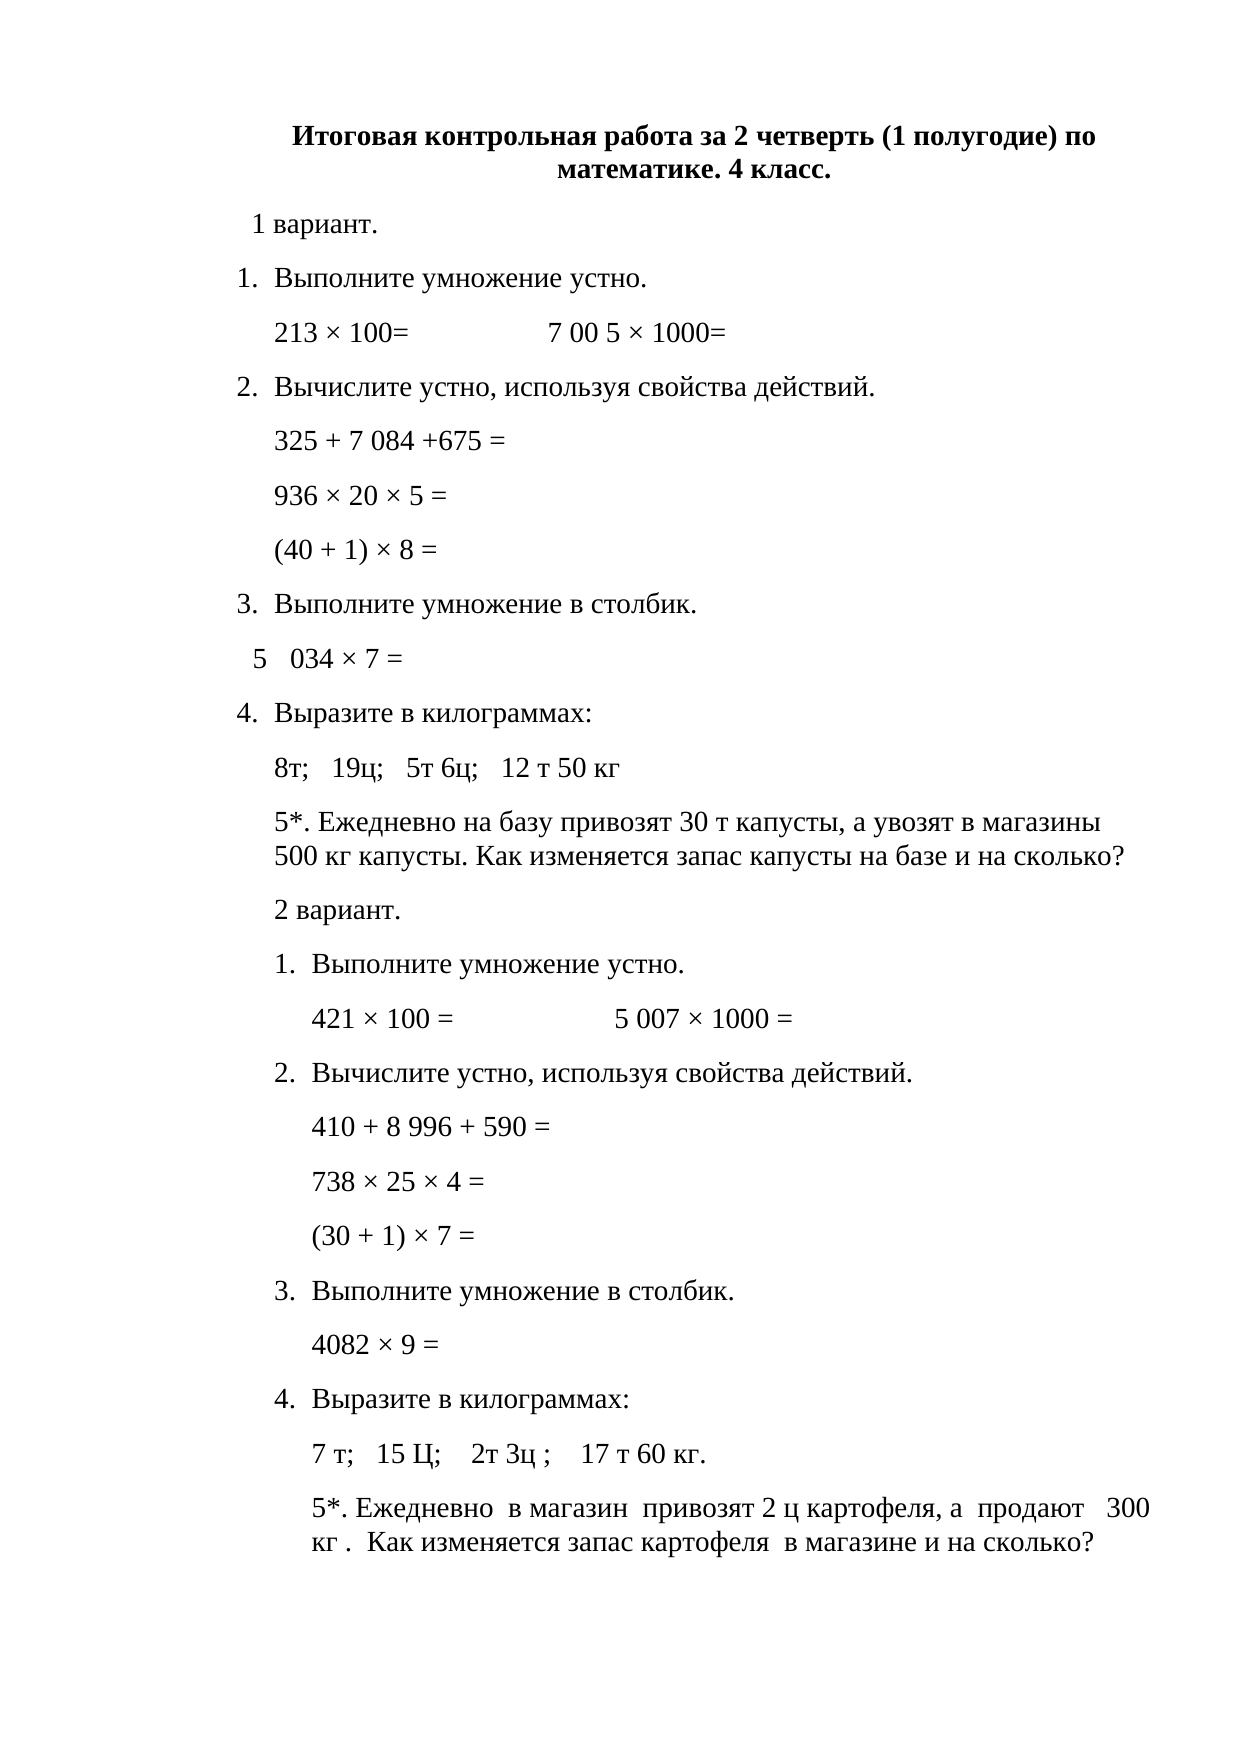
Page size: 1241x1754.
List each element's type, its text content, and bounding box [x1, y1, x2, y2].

text 1 вариант. [236, 206, 1152, 239]
text 410 + 8 996 + 590 = [311, 1109, 1152, 1143]
text (30 + 1) × 7 = [311, 1218, 1152, 1252]
list Выполните умножение устно. [236, 260, 1152, 294]
text 4082 × 9 = [311, 1327, 1152, 1361]
list Выполните умножение в столбик. [274, 1273, 1152, 1306]
text 738 × 25 × 4 = [311, 1164, 1152, 1197]
text 213 × 100= 7 00 5 × 1000= [274, 315, 1152, 348]
text (40 + 1) × 8 = [274, 532, 1152, 566]
text 421 × 100 = 5 007 × 1000 = [311, 1001, 1152, 1034]
text 8т; 19ц; 5т 6ц; 12 т 50 кг [274, 750, 1152, 783]
list Выразите в килограммах: [274, 1381, 1152, 1415]
text 7 т; 15 Ц; 2т 3ц ; 17 т 60 кг. [311, 1436, 1152, 1469]
list Выполните умножение в столбик. [236, 587, 1152, 620]
text 325 + 7 084 +675 = [274, 423, 1152, 457]
list Вычислите устно, используя свойства действий. [274, 1055, 1152, 1089]
text 2 вариант. [274, 892, 1152, 926]
list Выполните умножение устно. [274, 946, 1152, 980]
text 936 × 20 × 5 = [274, 478, 1152, 511]
text 5*. Ежедневно на базу привозят 30 т капусты, а увозят в магазины 500 кг капусты. Как изменяется запас капусты на базе и на сколько? [274, 804, 1152, 871]
list 034 × 7 = [252, 641, 1152, 674]
text Итоговая контрольная работа за 2 четверть (1 полугодие) по математике. 4 класс. [236, 118, 1152, 185]
list Вычислите устно, используя свойства действий. [236, 369, 1152, 403]
text 5*. Ежедневно в магазин привозят 2 ц картофеля, а продают 300 кг . Как изменяется запас картофеля в магазине и на сколько? [311, 1490, 1152, 1557]
list Выразите в килограммах: [236, 695, 1152, 729]
